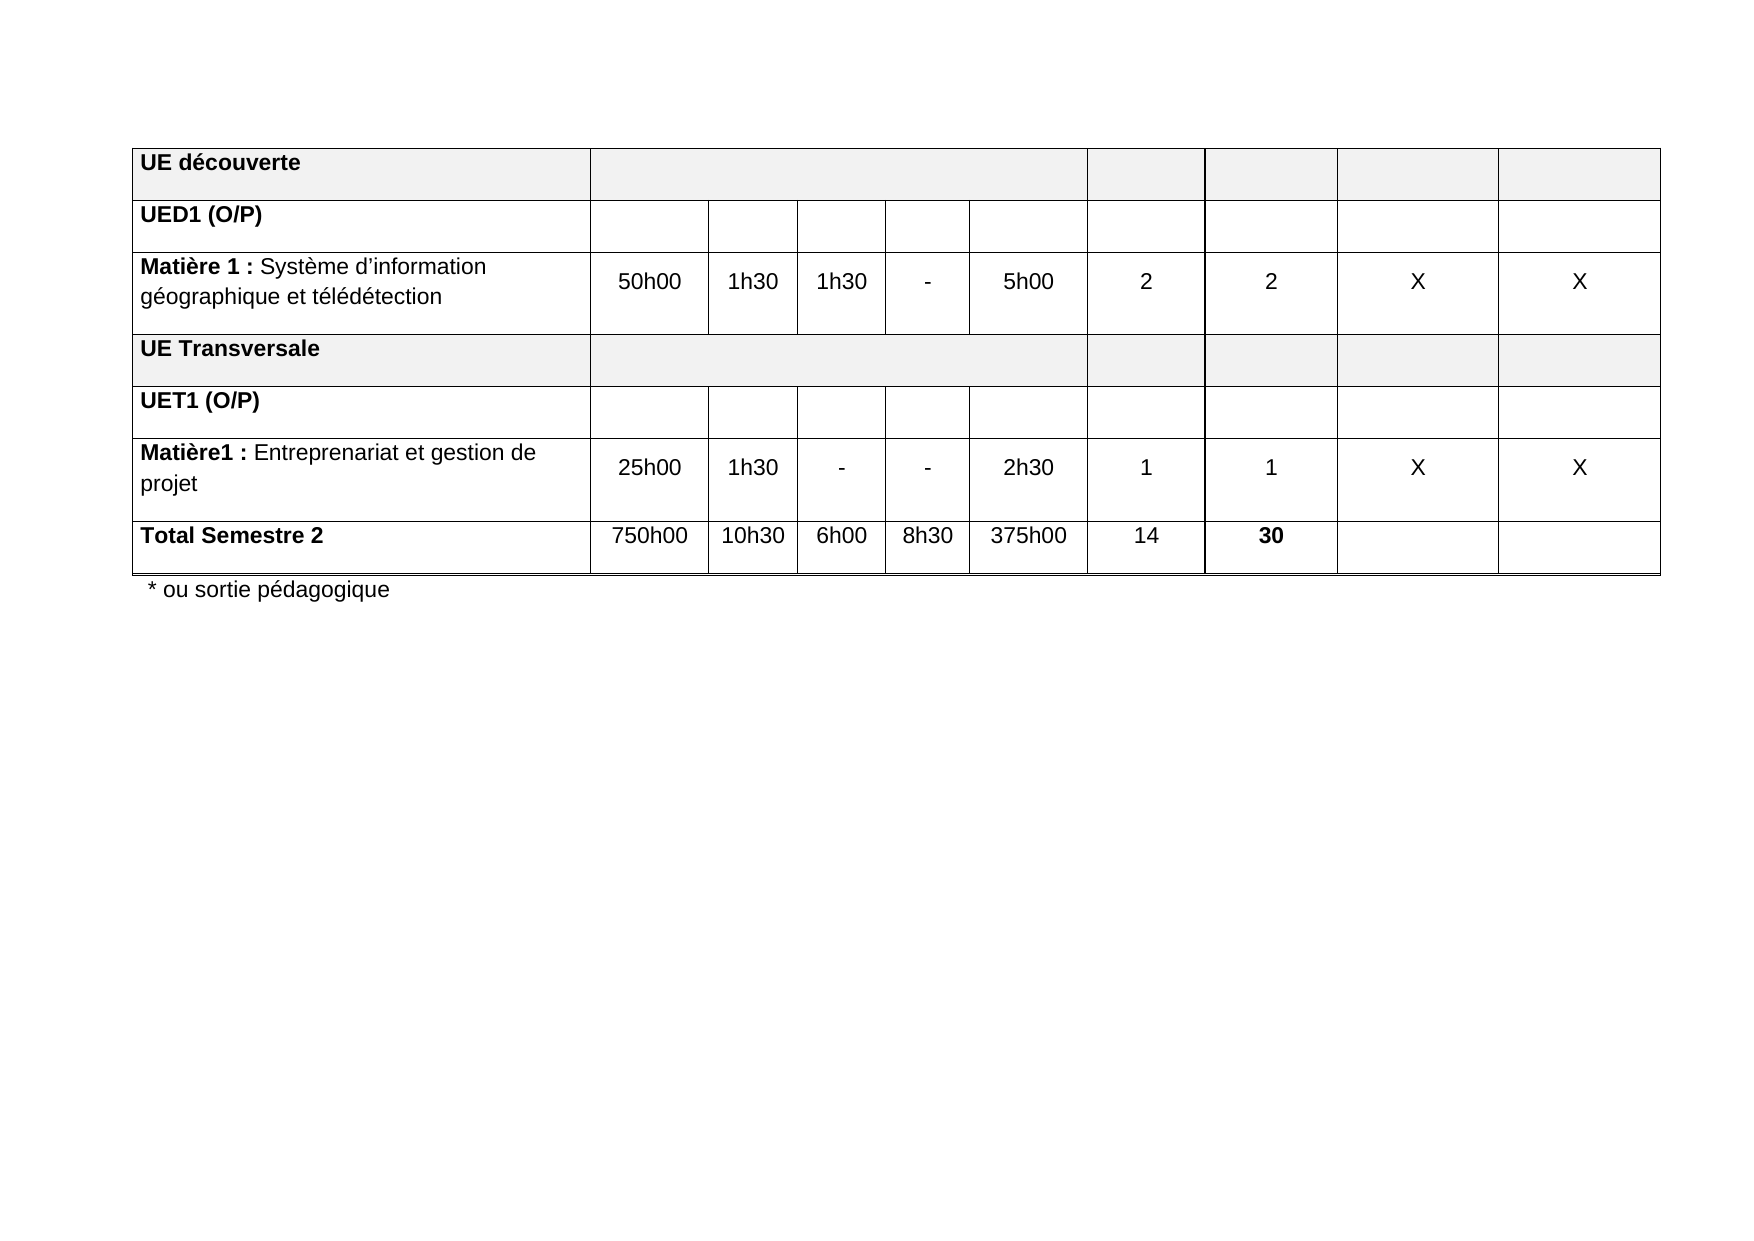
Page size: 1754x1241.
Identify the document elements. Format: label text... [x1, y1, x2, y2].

table_cell 2 [1088, 253, 1204, 334]
table_cell [886, 201, 969, 252]
table_cell 50h00 [591, 253, 708, 334]
table_cell 30 [1206, 522, 1337, 573]
table_cell UET1 (O/P) [133, 387, 590, 438]
table_cell [709, 201, 797, 252]
table_cell [1499, 335, 1660, 386]
table_cell 6h00 [798, 522, 885, 573]
table_cell [886, 387, 969, 438]
table_cell [1338, 387, 1498, 438]
table_cell 2 [1206, 253, 1337, 334]
table_cell [591, 201, 708, 252]
table_cell [1206, 335, 1337, 386]
table_cell 1h30 [709, 253, 797, 334]
table_cell 750h00 [591, 522, 708, 573]
table_cell [970, 201, 1087, 252]
table_cell [591, 149, 1087, 200]
table_cell [591, 335, 1087, 386]
table_cell [798, 387, 885, 438]
table_cell UE découverte [133, 149, 590, 200]
table_cell 5h00 [970, 253, 1087, 334]
table_cell [1338, 522, 1498, 573]
table_cell 25h00 [591, 439, 708, 521]
table_cell [1499, 387, 1660, 438]
table_cell 1h30 [798, 253, 885, 334]
table_cell 1h30 [709, 439, 797, 521]
table_cell Matière 1 : Système d’information géographique et télédétection [133, 253, 590, 334]
table_cell X [1338, 439, 1498, 521]
table_cell UE Transversale [133, 335, 590, 386]
table_cell [1338, 149, 1498, 200]
table_cell - [886, 253, 969, 334]
table_cell [970, 387, 1087, 438]
table_cell [709, 387, 797, 438]
text * ou sortie pédagogique [148, 576, 1606, 602]
table_cell Total Semestre 2 [133, 522, 590, 573]
table_cell [1088, 201, 1204, 252]
table_cell [1499, 522, 1660, 573]
table_cell 10h30 [709, 522, 797, 573]
table_cell 8h30 [886, 522, 969, 573]
table_cell [591, 387, 708, 438]
table_cell [1499, 149, 1660, 200]
table_cell [1206, 387, 1337, 438]
table_cell [798, 201, 885, 252]
table_cell [1338, 201, 1498, 252]
table_cell [1206, 149, 1337, 200]
table_cell 1 [1088, 439, 1204, 521]
table_cell [1088, 335, 1204, 386]
table_cell [1338, 335, 1498, 386]
table_cell - [798, 439, 885, 521]
table_cell UED1 (O/P) [133, 201, 590, 252]
table_cell X [1338, 253, 1498, 334]
table_cell - [886, 439, 969, 521]
table_cell [1206, 201, 1337, 252]
table_cell [1088, 387, 1204, 438]
table_cell 14 [1088, 522, 1204, 573]
table_cell Matière1 : Entreprenariat et gestion de projet [133, 439, 590, 521]
table_cell 375h00 [970, 522, 1087, 573]
table_cell [1088, 149, 1204, 200]
table_cell [1499, 201, 1660, 252]
table_cell 1 [1206, 439, 1337, 521]
table_cell 2h30 [970, 439, 1087, 521]
table_cell X [1499, 439, 1660, 521]
table_cell X [1499, 253, 1660, 334]
